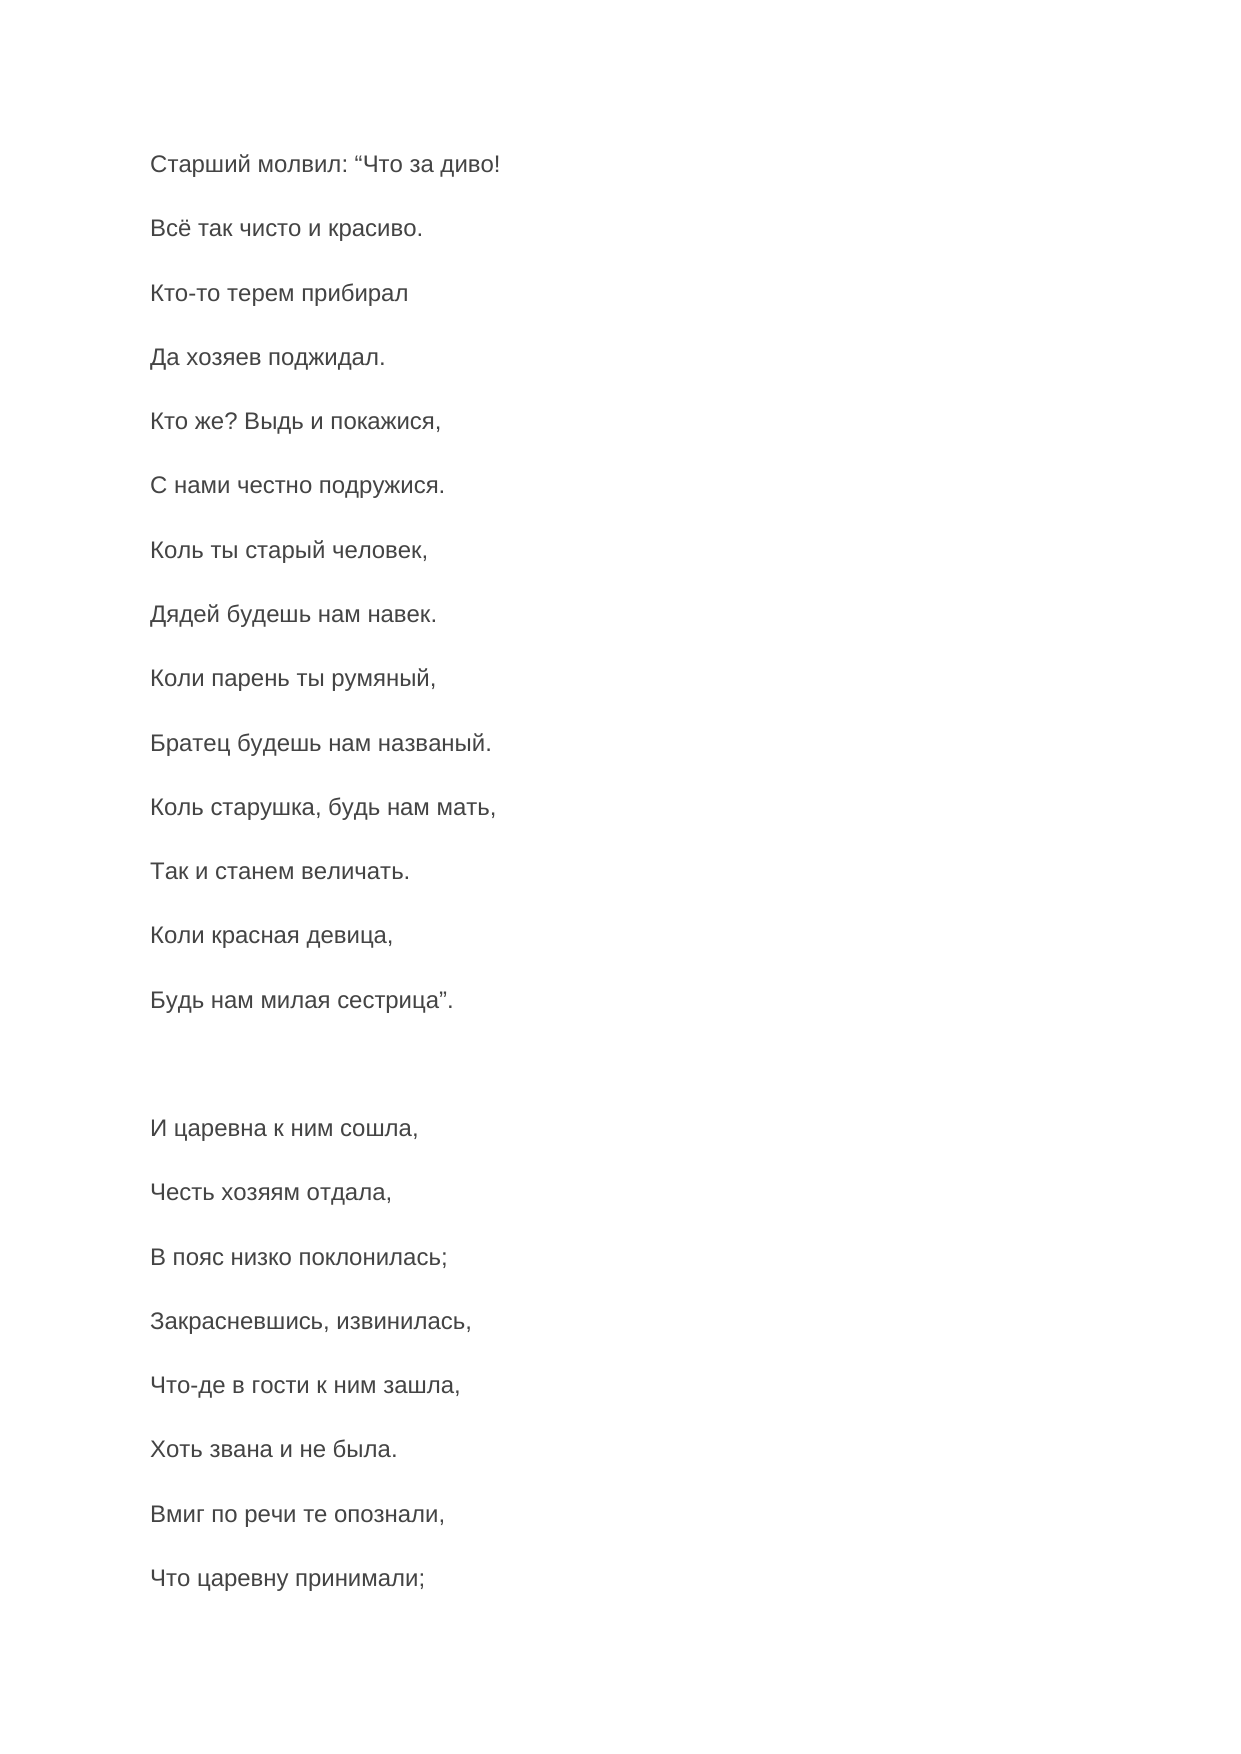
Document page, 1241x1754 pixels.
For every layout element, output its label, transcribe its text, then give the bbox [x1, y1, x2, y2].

text Коли красная девица, [150, 921, 1090, 949]
text Старший молвил: “Что за диво! [150, 150, 1090, 178]
text В пояс низко поклонилась; [150, 1243, 1090, 1270]
text Кто же? Выдь и покажися, [150, 407, 1090, 435]
text Будь нам милая сестрица”. [150, 986, 1090, 1013]
text Вмиг по речи те опознали, [150, 1500, 1090, 1527]
text С нами честно подружися. [150, 471, 1090, 499]
text Честь хозяям отдала, [150, 1178, 1090, 1206]
text Да хозяев поджидал. [150, 343, 1090, 370]
text Закрасневшись, извинилась, [150, 1307, 1090, 1334]
text И царевна к ним сошла, [150, 1114, 1090, 1142]
text Так и станем величать. [150, 857, 1090, 884]
text Что царевну принимали; [150, 1564, 1090, 1592]
text Хоть звана и не была. [150, 1435, 1090, 1463]
text Кто-то терем прибирал [150, 278, 1090, 306]
text Коль ты старый человек, [150, 536, 1090, 563]
text Коль старушка, будь нам мать, [150, 793, 1090, 820]
text Что-де в гости к ним зашла, [150, 1371, 1090, 1399]
text Братец будешь нам названый. [150, 728, 1090, 756]
text Всё так чисто и красиво. [150, 214, 1090, 242]
text Коли парень ты румяный, [150, 664, 1090, 692]
text Дядей будешь нам навек. [150, 600, 1090, 627]
